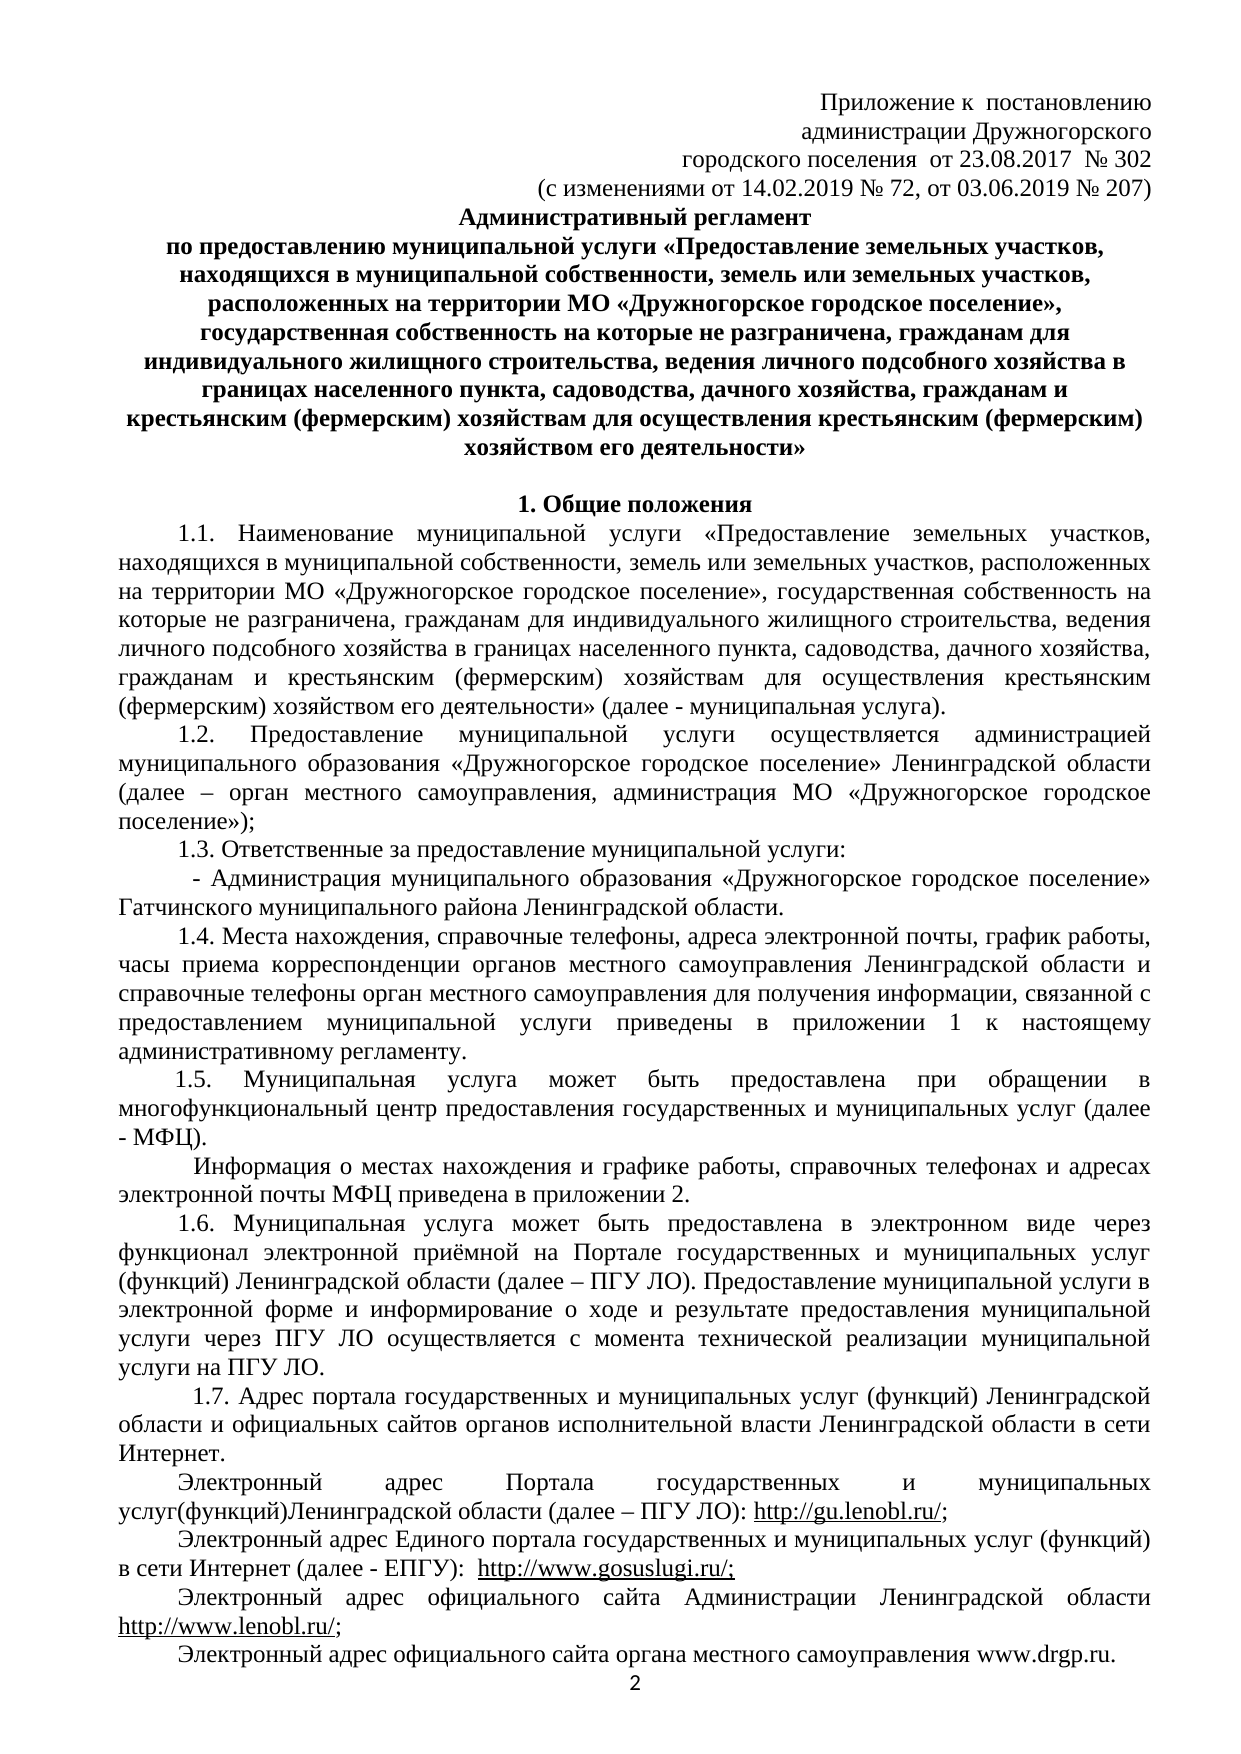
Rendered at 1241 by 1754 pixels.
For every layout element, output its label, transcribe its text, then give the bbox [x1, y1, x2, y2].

title Административный регламент [118, 202, 1152, 231]
text городского поселения от 23.08.2017 № 302 [118, 144, 1152, 173]
text 1.7. Адрес портала государственных и муниципальных услуг (функций) Ленинградской области и официальных сайтов органов исполнительной власти Ленинградской области в сети Интернет. [118, 1381, 1152, 1467]
text 1.4. Места нахождения, справочные телефоны, адреса электронной почты, график работы, часы приема корреспонденции органов местного самоуправления Ленинградской области и справочные телефоны орган местного самоуправления для получения информации, связанной с предоставлением муниципальной услуги приведены в приложении 1 к настоящему административному регламенту. [118, 921, 1152, 1064]
text администрации Дружногорского [118, 116, 1152, 144]
text Информация о местах нахождения и графике работы, справочных телефонах и адресах электронной почты МФЦ приведена в приложении 2. [118, 1151, 1152, 1208]
text 1.1. Наименование муниципальной услуги «Предоставление земельных участков, находящихся в муниципальной собственности, земель или земельных участков, расположенных на территории МО «Дружногорское городское поселение», государственная собственность на которые не разграничена, гражданам для индивидуального жилищного строительства, ведения личного подсобного хозяйства в границах населенного пункта, садоводства, дачного хозяйства, гражданам и крестьянским (фермерским) хозяйствам для осуществления крестьянским (фермерским) хозяйством его деятельности» (далее - муниципальная услуга). [118, 518, 1152, 719]
list 1.2. Предоставление муниципальной услуги осуществляется администрацией муниципального образования «Дружногорское городское поселение» Ленинградской области (далее – орган местного самоуправления, администрация МО «Дружногорское городское поселение»); [118, 719, 1152, 834]
text 1.6. Муниципальная услуга может быть предоставлена в электронном виде через функционал электронной приёмной на Портале государственных и муниципальных услуг (функций) Ленинградской области (далее – ПГУ ЛО). Предоставление муниципальной услуги в электронной форме и информирование о ходе и результате предоставления муниципальной услуги через ПГУ ЛО осуществляется с момента технической реализации муниципальной услуги на ПГУ ЛО. [118, 1208, 1152, 1381]
text Электронный адрес Портала государственных и муниципальных услуг(функций)Ленинградской области (далее – ПГУ ЛО): http://gu.lenobl.ru/; [118, 1467, 1152, 1524]
text Электронный адрес официального сайта Администрации Ленинградской области http://www.lenobl.ru/; [118, 1582, 1152, 1639]
text Приложение к постановлению [118, 87, 1152, 116]
text 1. Общие положения [118, 489, 1152, 518]
text (с изменениями от 14.02.2019 № 72, от 03.06.2019 № 207) [118, 173, 1152, 202]
text 1.5. Муниципальная услуга может быть предоставлена при обращении в многофункциональный центр предоставления государственных и муниципальных услуг (далее - МФЦ). [118, 1064, 1152, 1151]
text 1.3. Ответственные за предоставление муниципальной услуги: [118, 834, 1152, 863]
title по предоставлению муниципальной услуги «Предоставление земельных участков, находящихся в муниципальной собственности, земель или земельных участков, расположенных на территории МО «Дружногорское городское поселение», государственная собственность на которые не разграничена, гражданам для индивидуального жилищного строительства, ведения личного подсобного хозяйства в границах населенного пункта, садоводства, дачного хозяйства, гражданам и крестьянским (фермерским) хозяйствам для осуществления крестьянским (фермерским) хозяйством его деятельности» [118, 231, 1152, 489]
text - Администрация муниципального образования «Дружногорское городское поселение» Гатчинского муниципального района Ленинградской области. [118, 863, 1152, 921]
text Электронный адрес официального сайта органа местного самоуправления www.drgp.ru. [118, 1639, 1152, 1668]
text Электронный адрес Единого портала государственных и муниципальных услуг (функций) в сети Интернет (далее - ЕПГУ): http://www.gosuslugi.ru/; [118, 1524, 1152, 1582]
